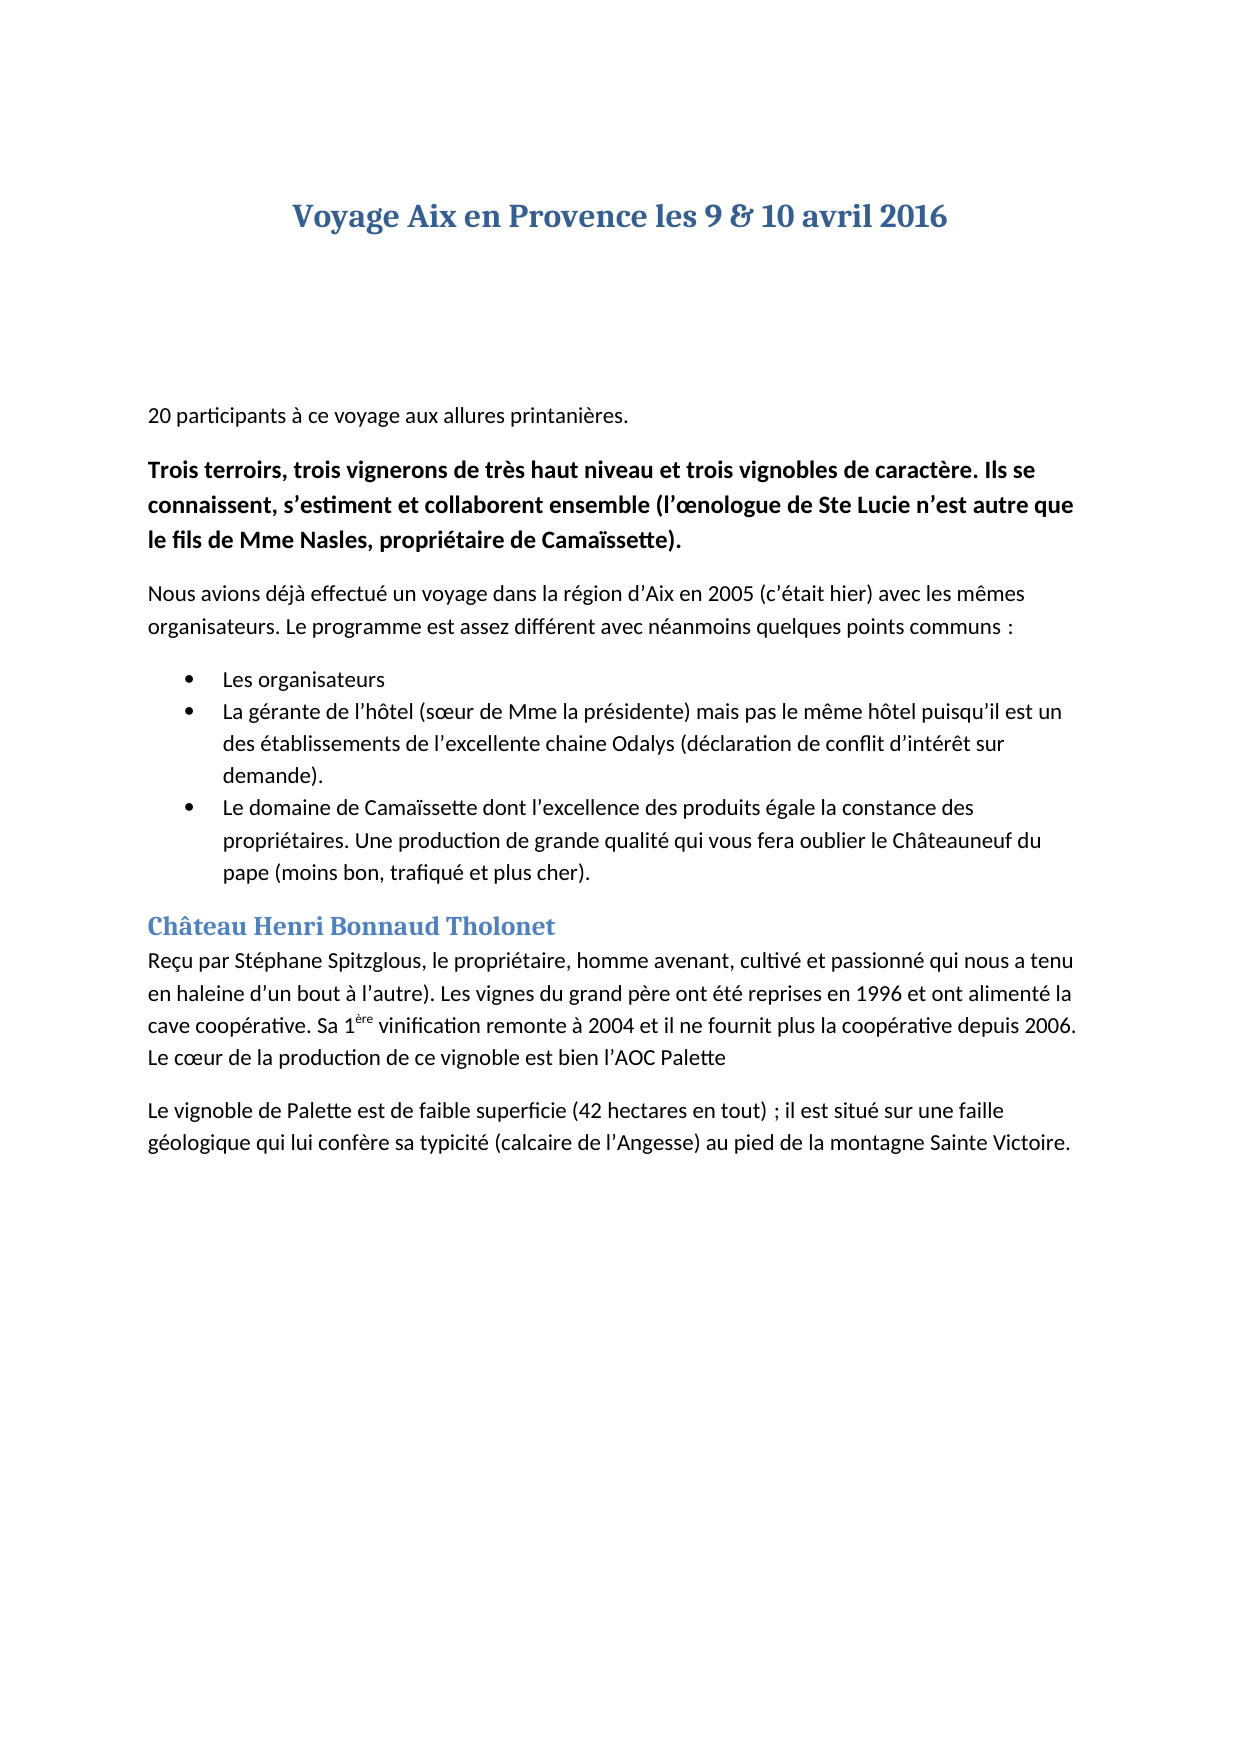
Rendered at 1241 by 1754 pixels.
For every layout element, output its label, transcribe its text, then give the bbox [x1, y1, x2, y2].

subtitle Voyage Aix en Provence les 9 & 10 avril 2016 [148, 198, 1093, 236]
text 20 participants à ce voyage aux allures printanières. [148, 401, 1093, 429]
text Le vignoble de Palette est de faible superficie (42 hectares en tout) ; il est situé sur une faille géologique qui lui confère sa typicité (calcaire de l’Angesse) au pied de la montagne Sainte Victoire. [148, 1096, 1093, 1156]
text Nous avions déjà effectué un voyage dans la région d’Aix en 2005 (c’était hier) avec les mêmes organisateurs. Le programme est assez différent avec néanmoins quelques points communs : [148, 579, 1093, 640]
text Reçu par Stéphane Spitzglous, le propriétaire, homme avenant, cultivé et passionné qui nous a tenu en haleine d’un bout à l’autre). Les vignes du grand père ont été reprises en 1996 et ont alimenté la cave coopérative. Sa 1ère vinification remonte à 2004 et il ne fournit plus la coopérative depuis 2006. Le cœur de la production de ce vignoble est bien l’AOC Palette [148, 947, 1093, 1071]
list Le domaine de Camaïssette dont l’excellence des produits égale la constance des propriétaires. Une production de grande qualité qui vous fera oublier le Châteauneuf du pape (moins bon, trafiqué et plus cher). [185, 793, 1093, 886]
subtitle Château Henri Bonnaud Tholonet [148, 911, 1093, 942]
list La gérante de l’hôtel (sœur de Mme la présidente) mais pas le même hôtel puisqu’il est un des établissements de l’excellente chaine Odalys (déclaration de conflit d’intérêt sur demande). [185, 697, 1093, 789]
text Trois terroirs, trois vignerons de très haut niveau et trois vignobles de caractère. Ils se connaissent, s’estiment et collaborent ensemble (l’œnologue de Ste Lucie n’est autre que le fils de Mme Nasles, propriétaire de Camaïssette). [148, 454, 1093, 554]
list Les organisateurs [185, 665, 1093, 693]
